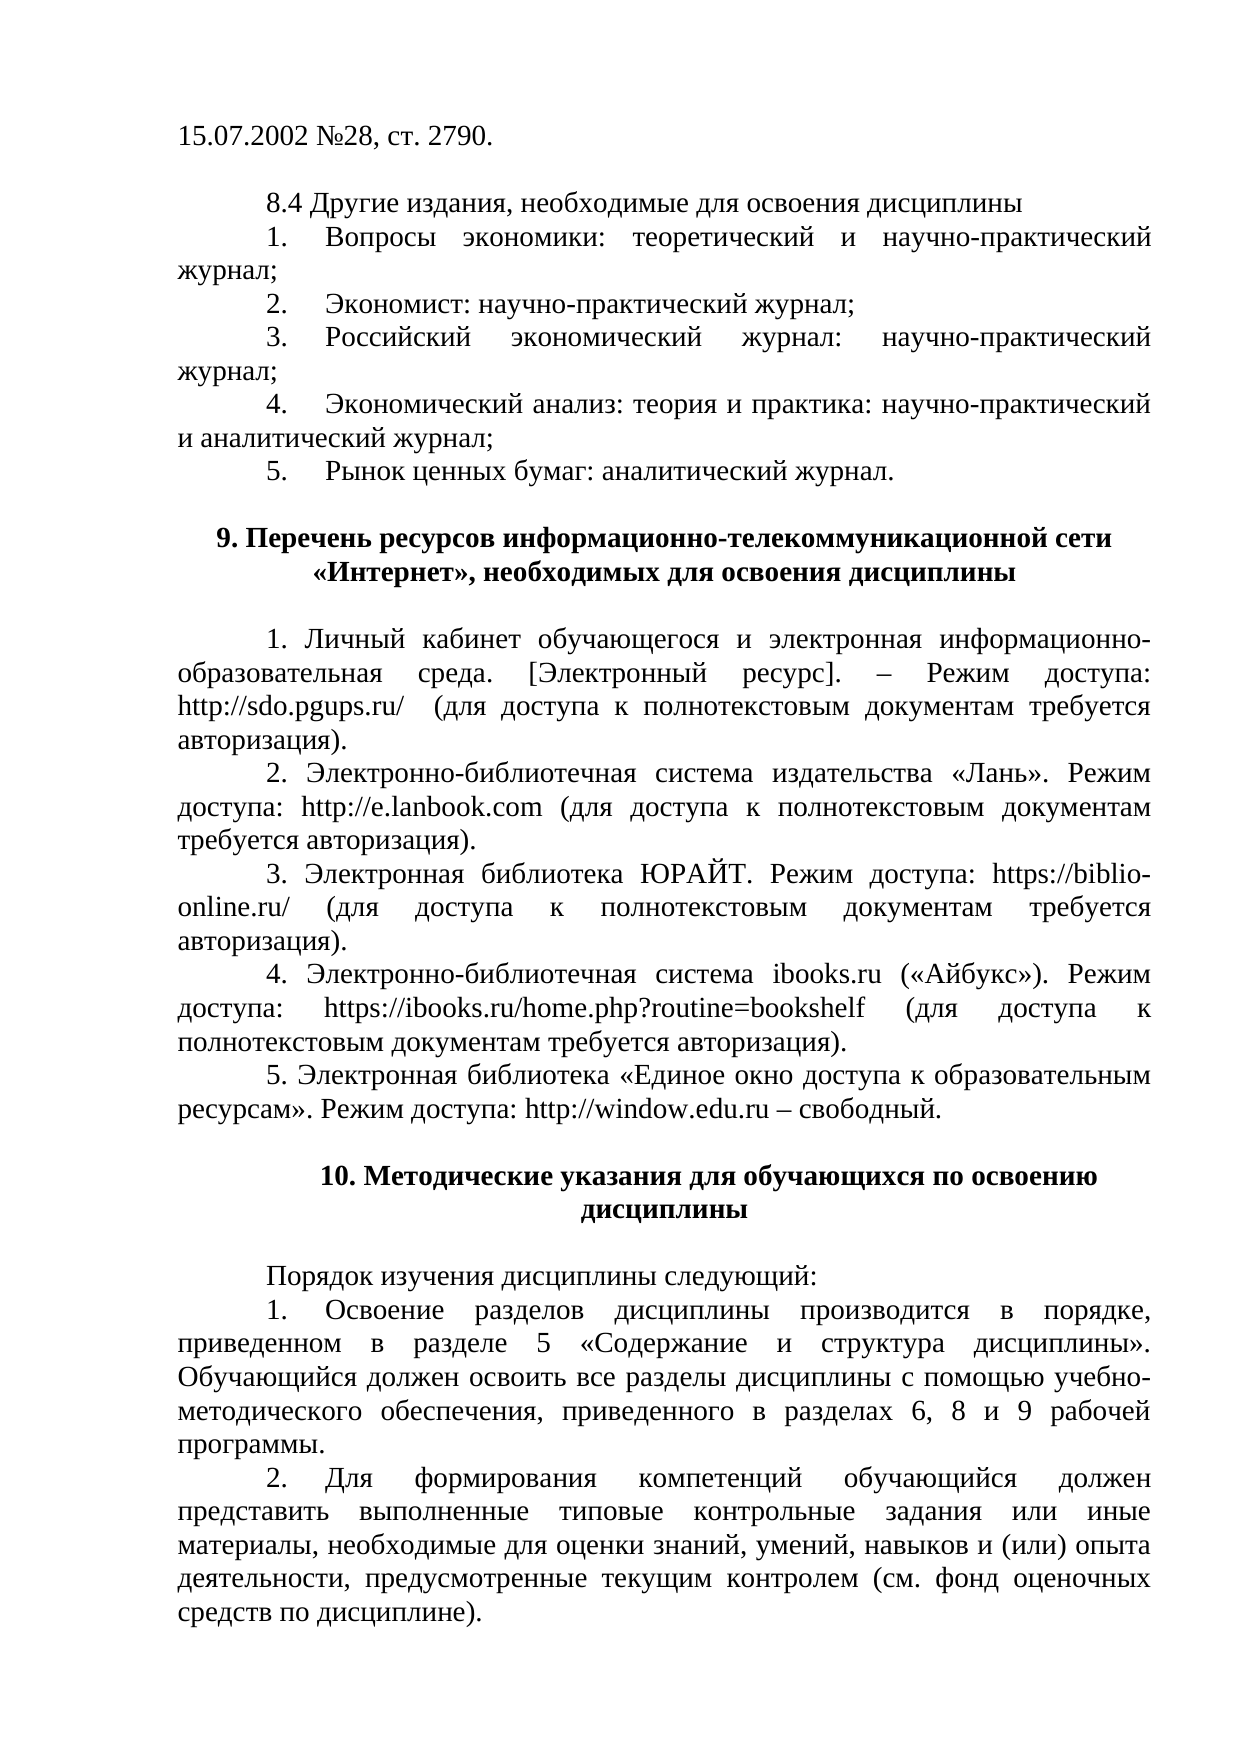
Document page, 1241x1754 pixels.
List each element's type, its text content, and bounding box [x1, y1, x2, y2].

list Вопросы экономики: теоретический и научно-практический журнал; [177, 219, 1152, 286]
text 9. Перечень ресурсов информационно-телекоммуникационной сети «Интернет», необходимых для освоения дисциплины [177, 521, 1152, 588]
list Экономический анализ: теория и практика: научно-практический и аналитический журнал; [177, 386, 1152, 453]
text 3. Электронная библиотека ЮРАЙТ. Режим доступа: https://biblio-online.ru/ (для доступа к полнотекстовым документам требуется авторизация). [177, 856, 1152, 957]
text 10. Методические указания для обучающихся по освоению дисциплины [177, 1158, 1152, 1225]
list Экономист: научно-практический журнал; [177, 286, 1152, 319]
text 4. Электронно-библиотечная система ibooks.ru («Айбукс»). Режим доступа: https://ibooks.ru/home.php?routine=bookshelf (для доступа к полнотекстовым документам требуется авторизация). [177, 957, 1152, 1057]
list Освоение разделов дисциплины производится в порядке, приведенном в разделе 5 «Содержание и структура дисциплины». Обучающийся должен освоить все разделы дисциплины с помощью учебно-методического обеспечения, приведенного в разделах 6, 8 и 9 рабочей программы. [177, 1292, 1152, 1460]
list Российский экономический журнал: научно-практический журнал; [177, 319, 1152, 386]
text 1. Личный кабинет обучающегося и электронная информационно-образовательная среда. [Электронный ресурс]. – Режим доступа: http://sdo.pgups.ru/ (для доступа к полнотекстовым документам требуется авторизация). [177, 621, 1152, 755]
list Рынок ценных бумаг: аналитический журнал. [177, 453, 1152, 487]
list Для формирования компетенций обучающийся должен представить выполненные типовые контрольные задания или иные материалы, необходимые для оценки знаний, умений, навыков и (или) опыта деятельности, предусмотренные текущим контролем (см. фонд оценочных средств по дисциплине). [177, 1460, 1152, 1627]
text 2. Электронно-библиотечная система издательства «Лань». Режим доступа: http://e.lanbook.com (для доступа к полнотекстовым документам требуется авторизация). [177, 755, 1152, 856]
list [177, 118, 1152, 152]
text 8.4 Другие издания, необходимые для освоения дисциплины [177, 185, 1152, 219]
text 5. Электронная библиотека «Единое окно доступа к образовательным ресурсам». Режим доступа: http://window.edu.ru – свободный. [177, 1057, 1152, 1124]
text Порядок изучения дисциплины следующий: [177, 1258, 1152, 1292]
